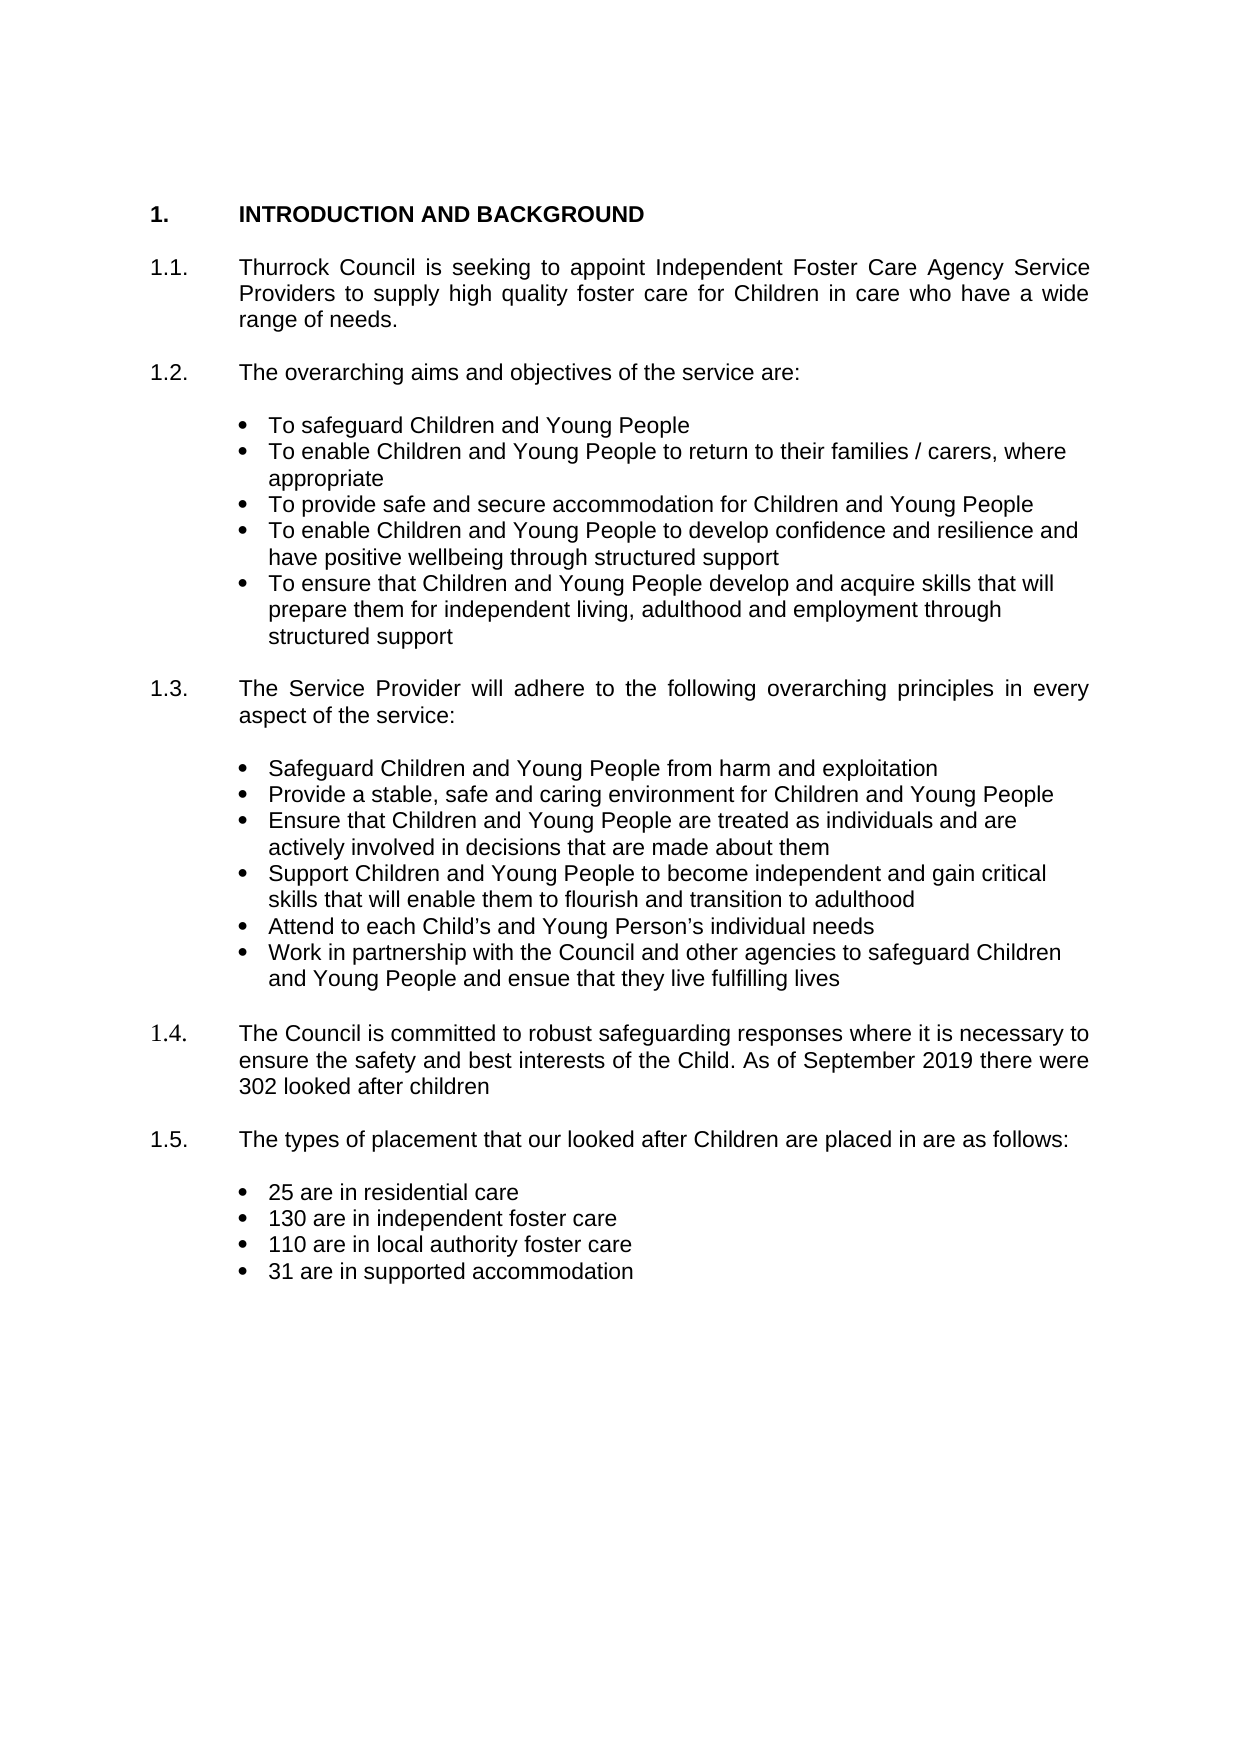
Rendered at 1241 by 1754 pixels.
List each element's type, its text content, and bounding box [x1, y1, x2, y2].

list The overarching aims and objectives of the service are: [150, 359, 1090, 386]
list To enable Children and Young People to develop confidence and resilience and have positive wellbeing through structured support [239, 517, 1090, 570]
list 110 are in local authority foster care [239, 1231, 1090, 1258]
list The Council is committed to robust safeguarding responses where it is necessary to ensure the safety and best interests of the Child. As of September 2019 there were 302 looked after children [150, 1018, 1090, 1099]
list INTRODUCTION AND BACKGROUND [150, 201, 1090, 227]
list Thurrock Council is seeking to appoint Independent Foster Care Agency Service Providers to supply high quality foster care for Children in care who have a wide range of needs. [150, 254, 1090, 333]
list Safeguard Children and Young People from harm and exploitation [239, 754, 1090, 781]
list Work in partnership with the Council and other agencies to safeguard Children and Young People and ensue that they live fulfilling lives [239, 939, 1090, 992]
list To safeguard Children and Young People [239, 412, 1090, 438]
list 25 are in residential care [239, 1178, 1090, 1205]
list 31 are in supported accommodation [239, 1258, 1090, 1284]
list The Service Provider will adhere to the following overarching principles in every aspect of the service: [150, 675, 1090, 728]
list To provide safe and secure accommodation for Children and Young People [239, 491, 1090, 517]
list Support Children and Young People to become independent and gain critical skills that will enable them to flourish and transition to adulthood [239, 860, 1090, 913]
list To enable Children and Young People to return to their families / carers, where appropriate [239, 438, 1090, 491]
list Attend to each Child’s and Young Person’s individual needs [239, 913, 1090, 939]
list Provide a stable, safe and caring environment for Children and Young People [239, 781, 1090, 807]
list The types of placement that our looked after Children are placed in are as follows: [150, 1126, 1090, 1152]
list Ensure that Children and Young People are treated as individuals and are actively involved in decisions that are made about them [239, 807, 1090, 860]
list 130 are in independent foster care [239, 1205, 1090, 1231]
list To ensure that Children and Young People develop and acquire skills that will prepare them for independent living, adulthood and employment through structured support [239, 570, 1090, 649]
